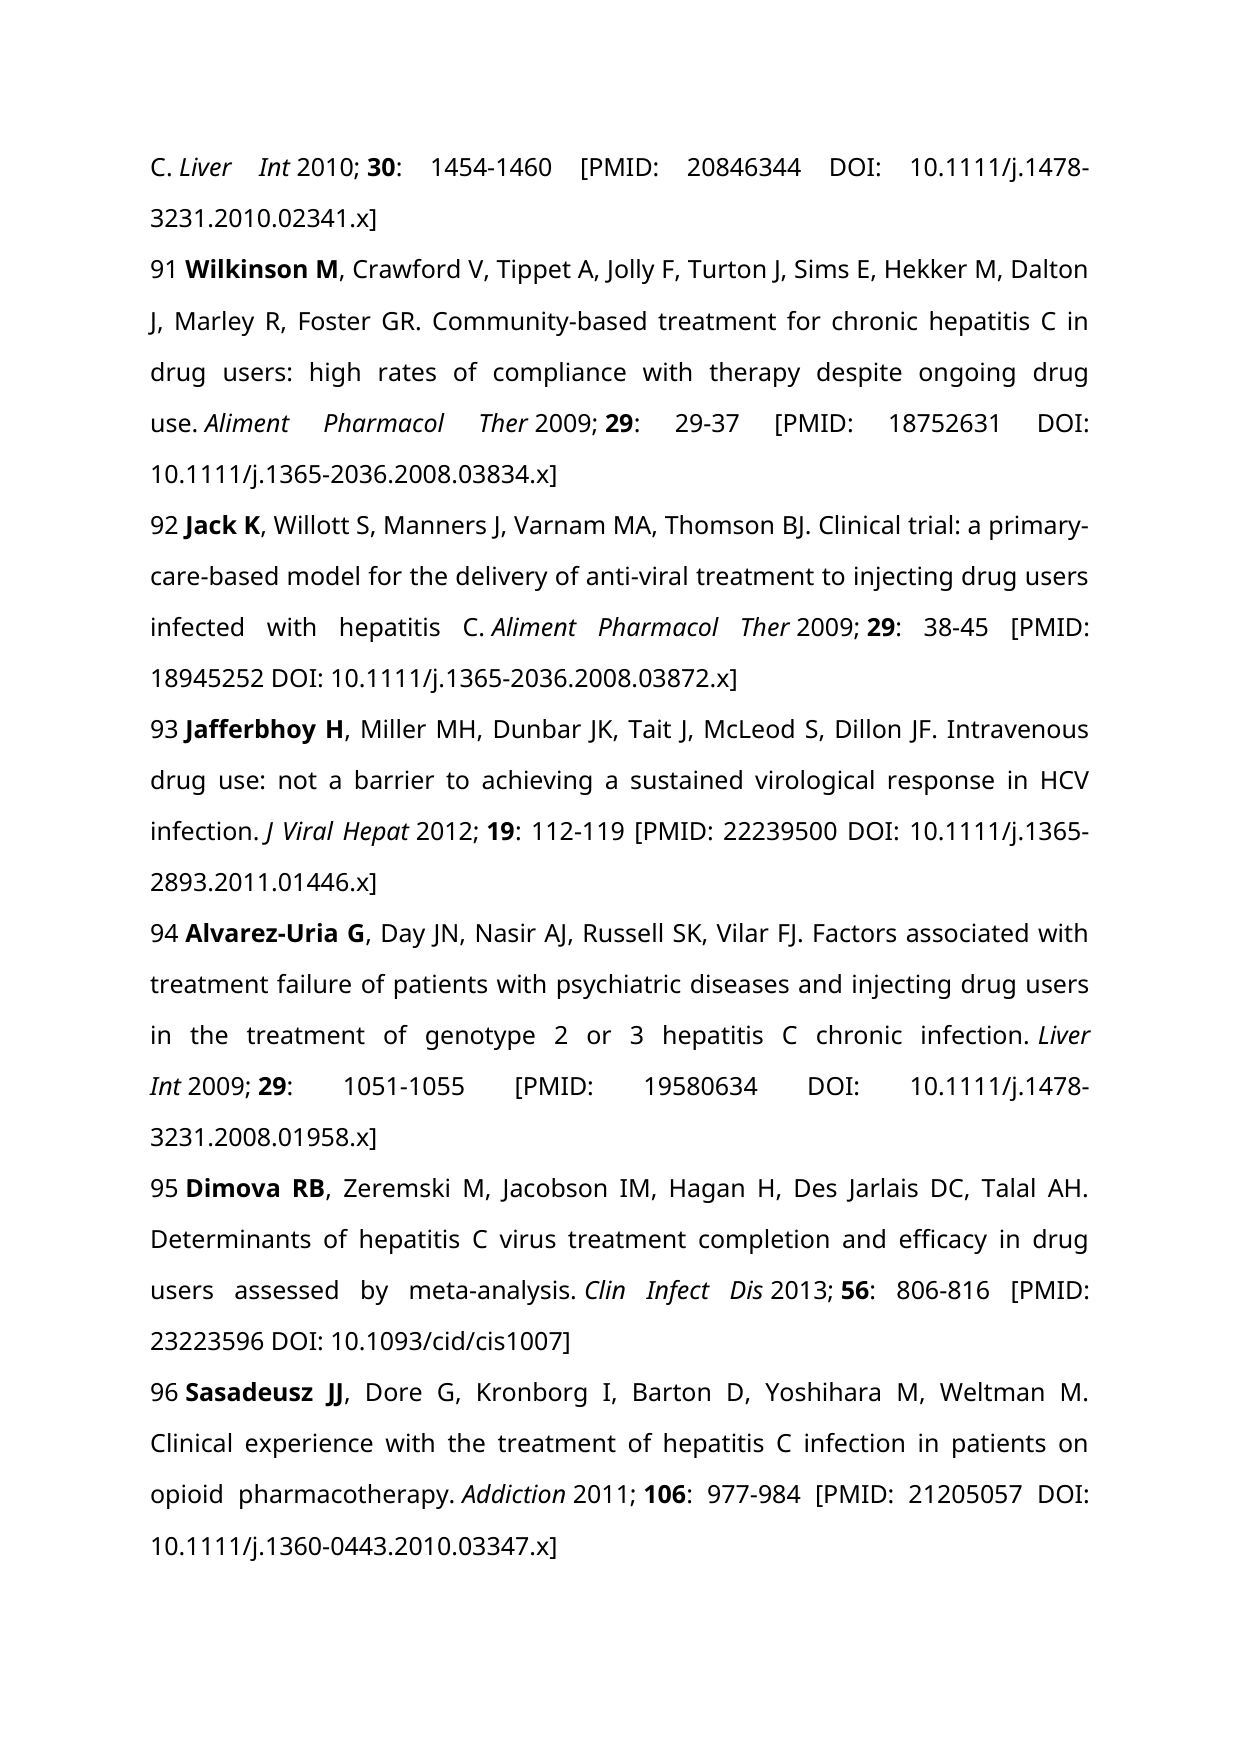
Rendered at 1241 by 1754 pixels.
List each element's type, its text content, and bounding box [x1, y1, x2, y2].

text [150, 150, 1090, 235]
text 91 Wilkinson M, Crawford V, Tippet A, Jolly F, Turton J, Sims E, Hekker M, Dalton J, Marley R, Foster GR. Community-based treatment for chronic hepatitis C in drug users: high rates of compliance with therapy despite ongoing drug use. Aliment Pharmacol Ther 2009; 29: 29-37 [PMID: 18752631 DOI: 10.1111/j.1365-2036.2008.03834.x] [150, 252, 1090, 490]
text 92 Jack K, Willott S, Manners J, Varnam MA, Thomson BJ. Clinical trial: a primary-care-based model for the delivery of anti-viral treatment to injecting drug users infected with hepatitis C. Aliment Pharmacol Ther 2009; 29: 38-45 [PMID: 18945252 DOI: 10.1111/j.1365-2036.2008.03872.x] [150, 507, 1090, 694]
text 94 Alvarez-Uria G, Day JN, Nasir AJ, Russell SK, Vilar FJ. Factors associated with treatment failure of patients with psychiatric diseases and injecting drug users in the treatment of genotype 2 or 3 hepatitis C chronic infection. Liver Int 2009; 29: 1051-1055 [PMID: 19580634 DOI: 10.1111/j.1478-3231.2008.01958.x] [150, 916, 1090, 1154]
text 93 Jafferbhoy H, Miller MH, Dunbar JK, Tait J, McLeod S, Dillon JF. Intravenous drug use: not a barrier to achieving a sustained virological response in HCV infection. J Viral Hepat 2012; 19: 112-119 [PMID: 22239500 DOI: 10.1111/j.1365-2893.2011.01446.x] [150, 711, 1090, 899]
text 95 Dimova RB, Zeremski M, Jacobson IM, Hagan H, Des Jarlais DC, Talal AH. Determinants of hepatitis C virus treatment completion and efficacy in drug users assessed by meta-analysis. Clin Infect Dis 2013; 56: 806-816 [PMID: 23223596 DOI: 10.1093/cid/cis1007] [150, 1171, 1090, 1358]
text 96 Sasadeusz JJ, Dore G, Kronborg I, Barton D, Yoshihara M, Weltman M. Clinical experience with the treatment of hepatitis C infection in patients on opioid pharmacotherapy. Addiction 2011; 106: 977-984 [PMID: 21205057 DOI: 10.1111/j.1360-0443.2010.03347.x] [150, 1375, 1090, 1562]
